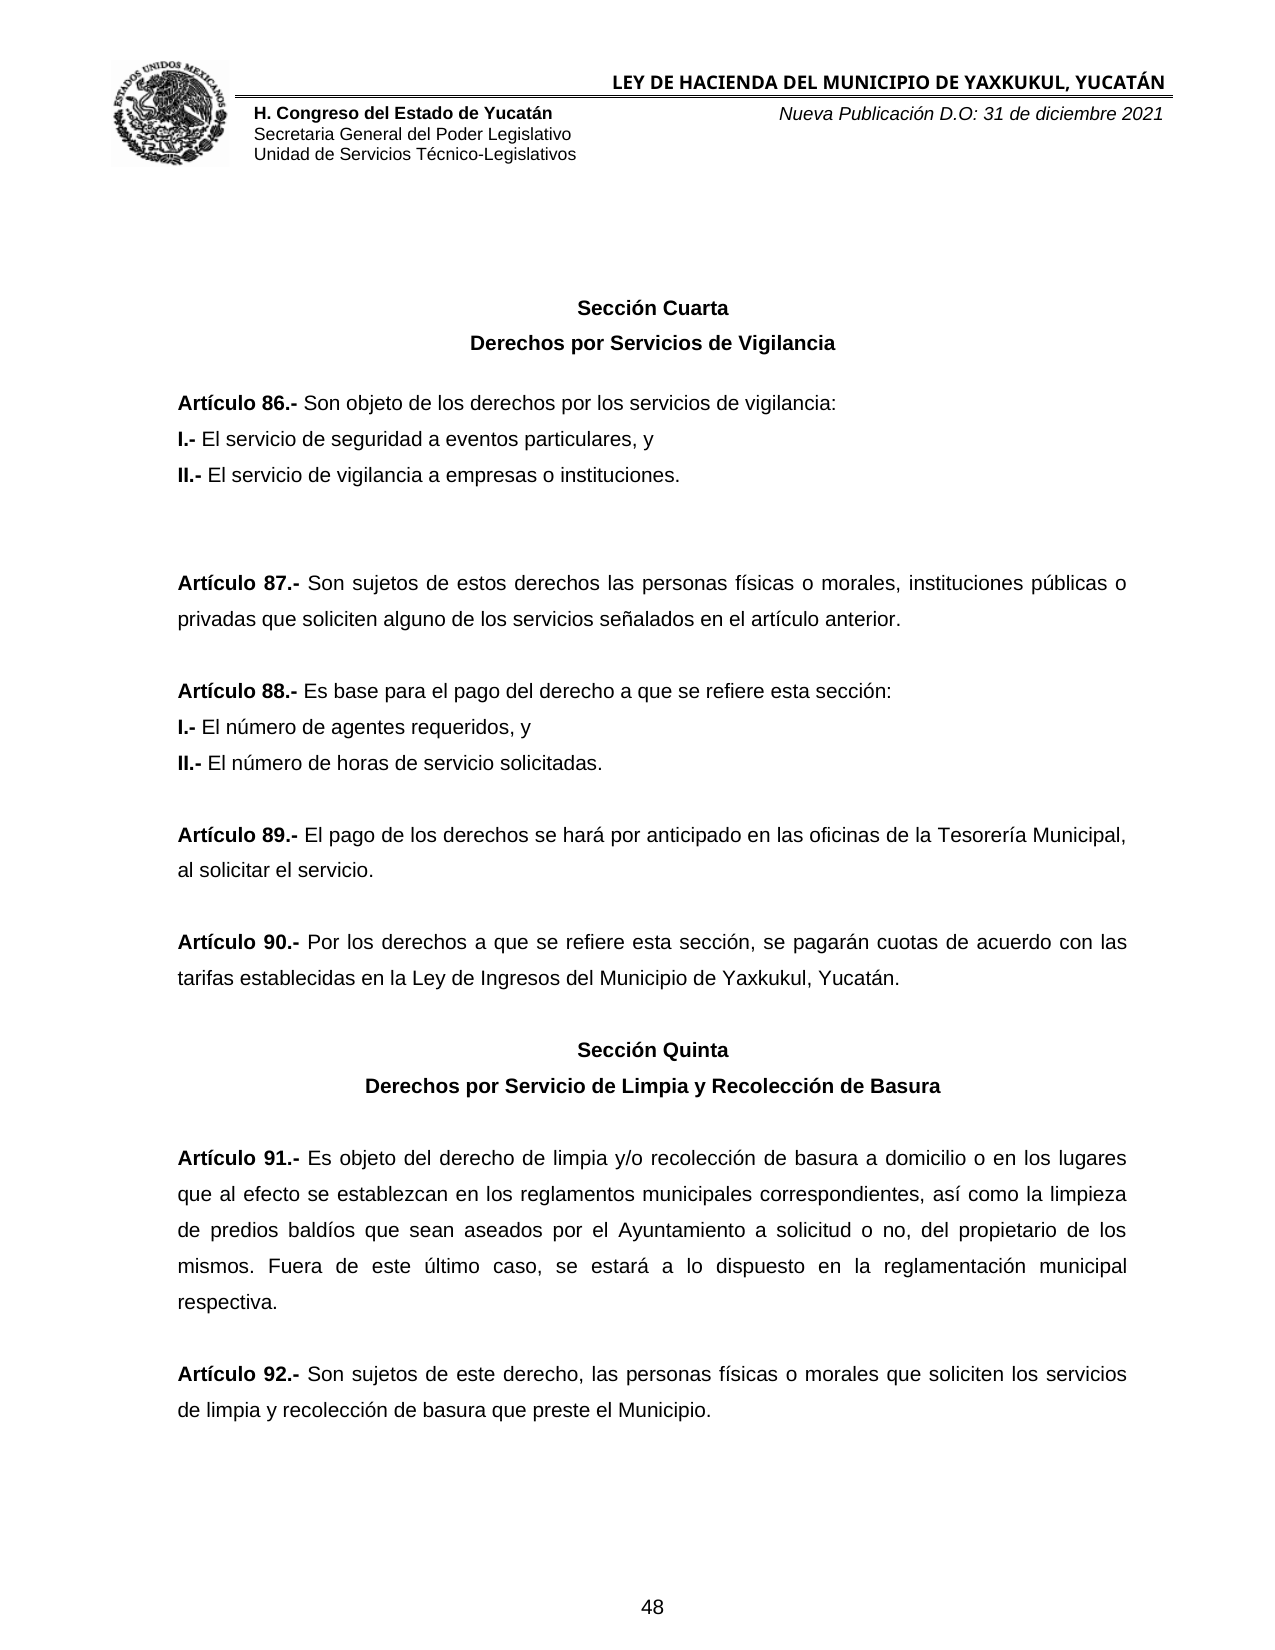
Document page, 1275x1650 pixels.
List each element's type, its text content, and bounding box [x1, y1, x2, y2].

text Sección Cuarta [177, 295, 1128, 319]
text Artículo 87.- Son sujetos de estos derechos las personas físicas o morales, instituciones públicas o privadas que soliciten alguno de los servicios señalados en el artículo anterior. [177, 571, 1128, 631]
text II.- El número de horas de servicio solicitadas. [177, 751, 1128, 774]
text Artículo 89.- El pago de los derechos se hará por anticipado en las oficinas de la Tesorería Municipal, al solicitar el servicio. [177, 822, 1128, 882]
text Sección Quinta [177, 1038, 1128, 1062]
text Derechos por Servicio de Limpia y Recolección de Basura [177, 1074, 1128, 1098]
text Artículo 90.- Por los derechos a que se refiere esta sección, se pagarán cuotas de acuerdo con las tarifas establecidas en la Ley de Ingresos del Municipio de Yaxkukul, Yucatán. [177, 930, 1128, 990]
text Derechos por Servicios de Vigilancia [177, 331, 1128, 355]
text Artículo 92.- Son sujetos de este derecho, las personas físicas o morales que soliciten los servicios de limpia y recolección de basura que preste el Municipio. [177, 1361, 1128, 1421]
text I.- El número de agentes requeridos, y [177, 714, 1128, 738]
text Artículo 86.- Son objeto de los derechos por los servicios de vigilancia: [177, 391, 1128, 415]
text I.- El servicio de seguridad a eventos particulares, y [177, 427, 1128, 451]
text Artículo 88.- Es base para el pago del derecho a que se refiere esta sección: [177, 679, 1128, 703]
text Artículo 91.- Es objeto del derecho de limpia y/o recolección de basura a domicilio o en los lugares que al efecto se establezcan en los reglamentos municipales correspondientes, así como la limpieza de predios baldíos que sean aseados por el Ayuntamiento a solicitud o no, del propietario de los mismos. Fuera de este último caso, se estará a lo dispuesto en la reglamentación municipal respectiva. [177, 1146, 1128, 1313]
text II.- El servicio de vigilancia a empresas o instituciones. [177, 463, 1128, 487]
